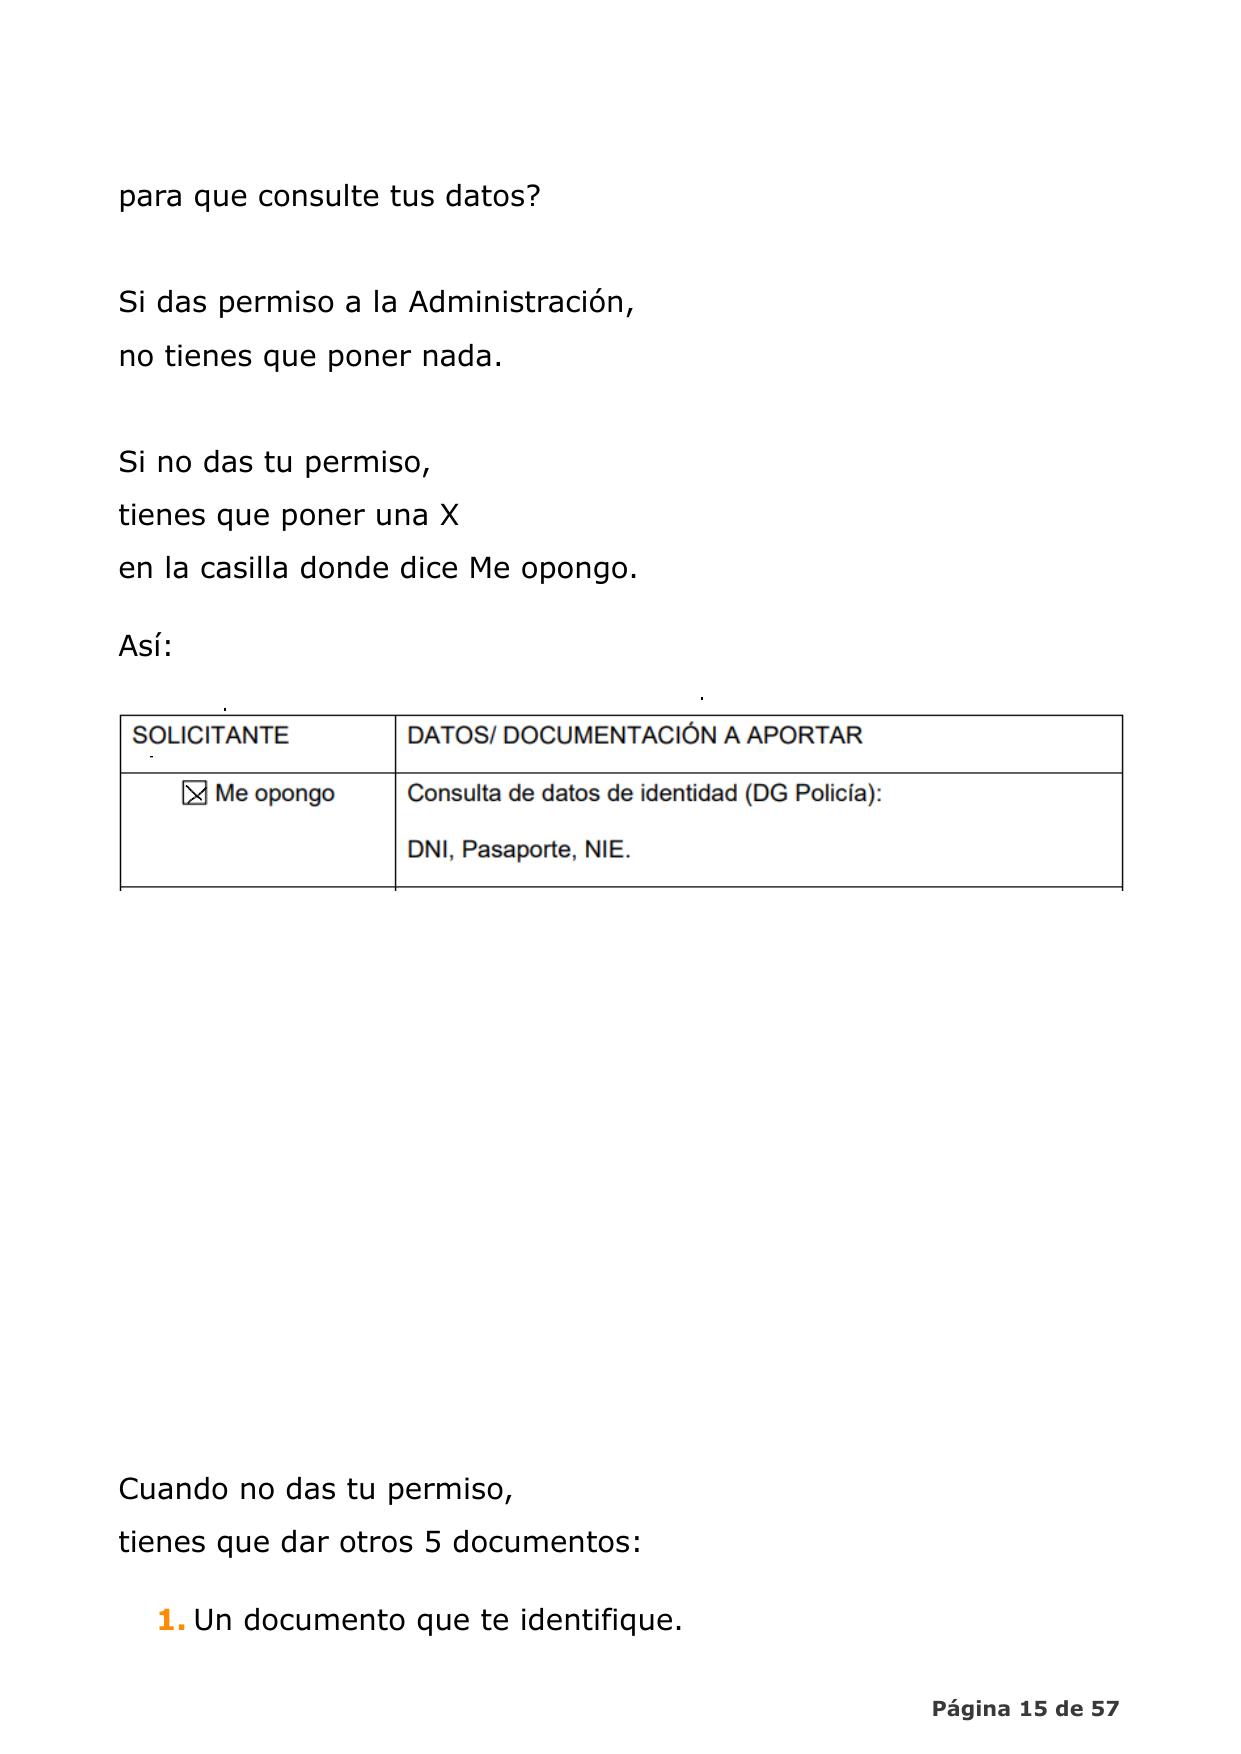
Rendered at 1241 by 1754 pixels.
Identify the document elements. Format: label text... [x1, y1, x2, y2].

list Si das permiso a la Administración, [118, 283, 1122, 319]
list tienes que poner una X [118, 496, 1122, 531]
list no tienes que poner nada. [118, 337, 1122, 372]
list Cuando no das tu permiso, [118, 1470, 1122, 1505]
list Si no das tu permiso, [118, 443, 1122, 478]
list Un documento que te identifique. [156, 1601, 1122, 1636]
list para que consulte tus datos? [118, 177, 1122, 213]
list Así: [118, 627, 1122, 663]
list tienes que dar otros 5 documentos: [118, 1523, 1122, 1558]
list en la casilla donde dice Me opongo. [118, 549, 1122, 584]
picture [118, 705, 1130, 891]
